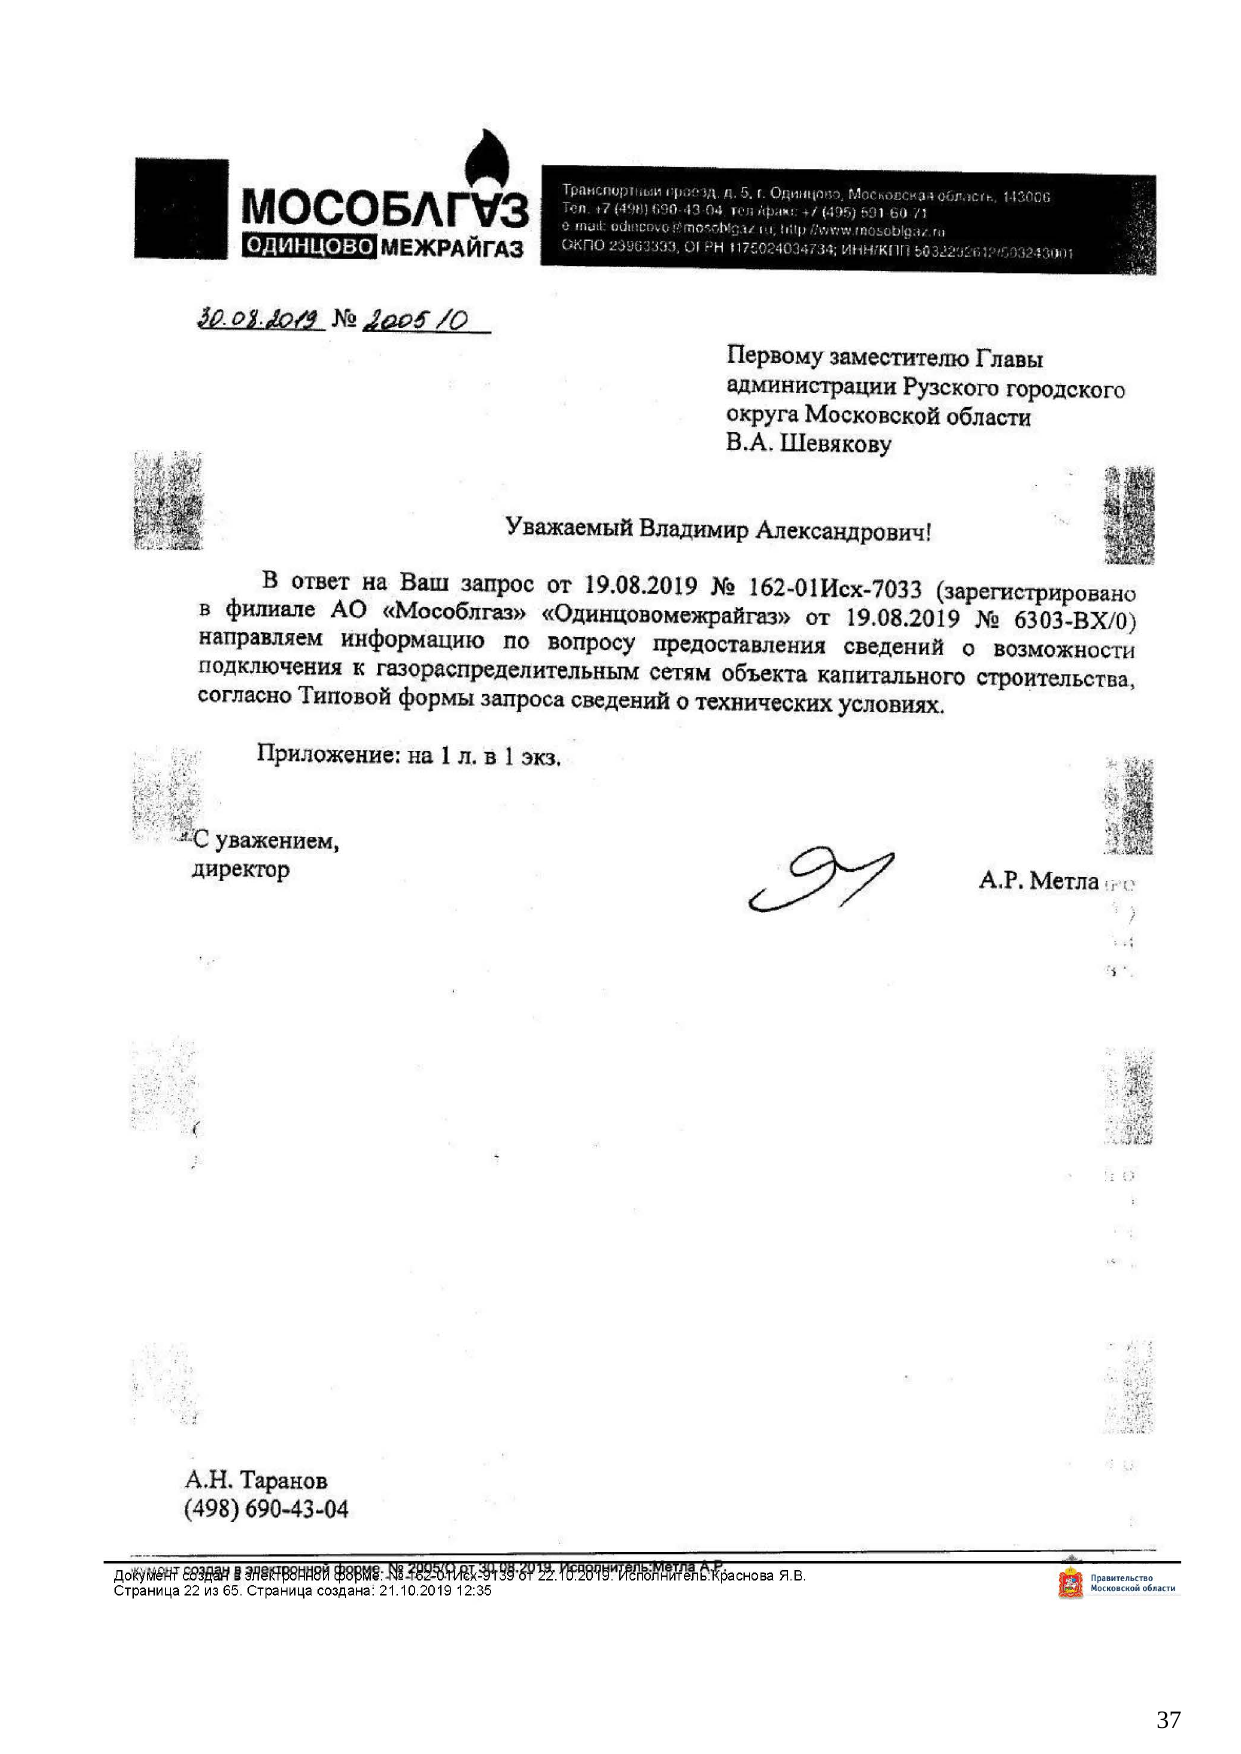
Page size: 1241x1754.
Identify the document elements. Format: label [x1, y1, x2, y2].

picture [103, 88, 1182, 1613]
